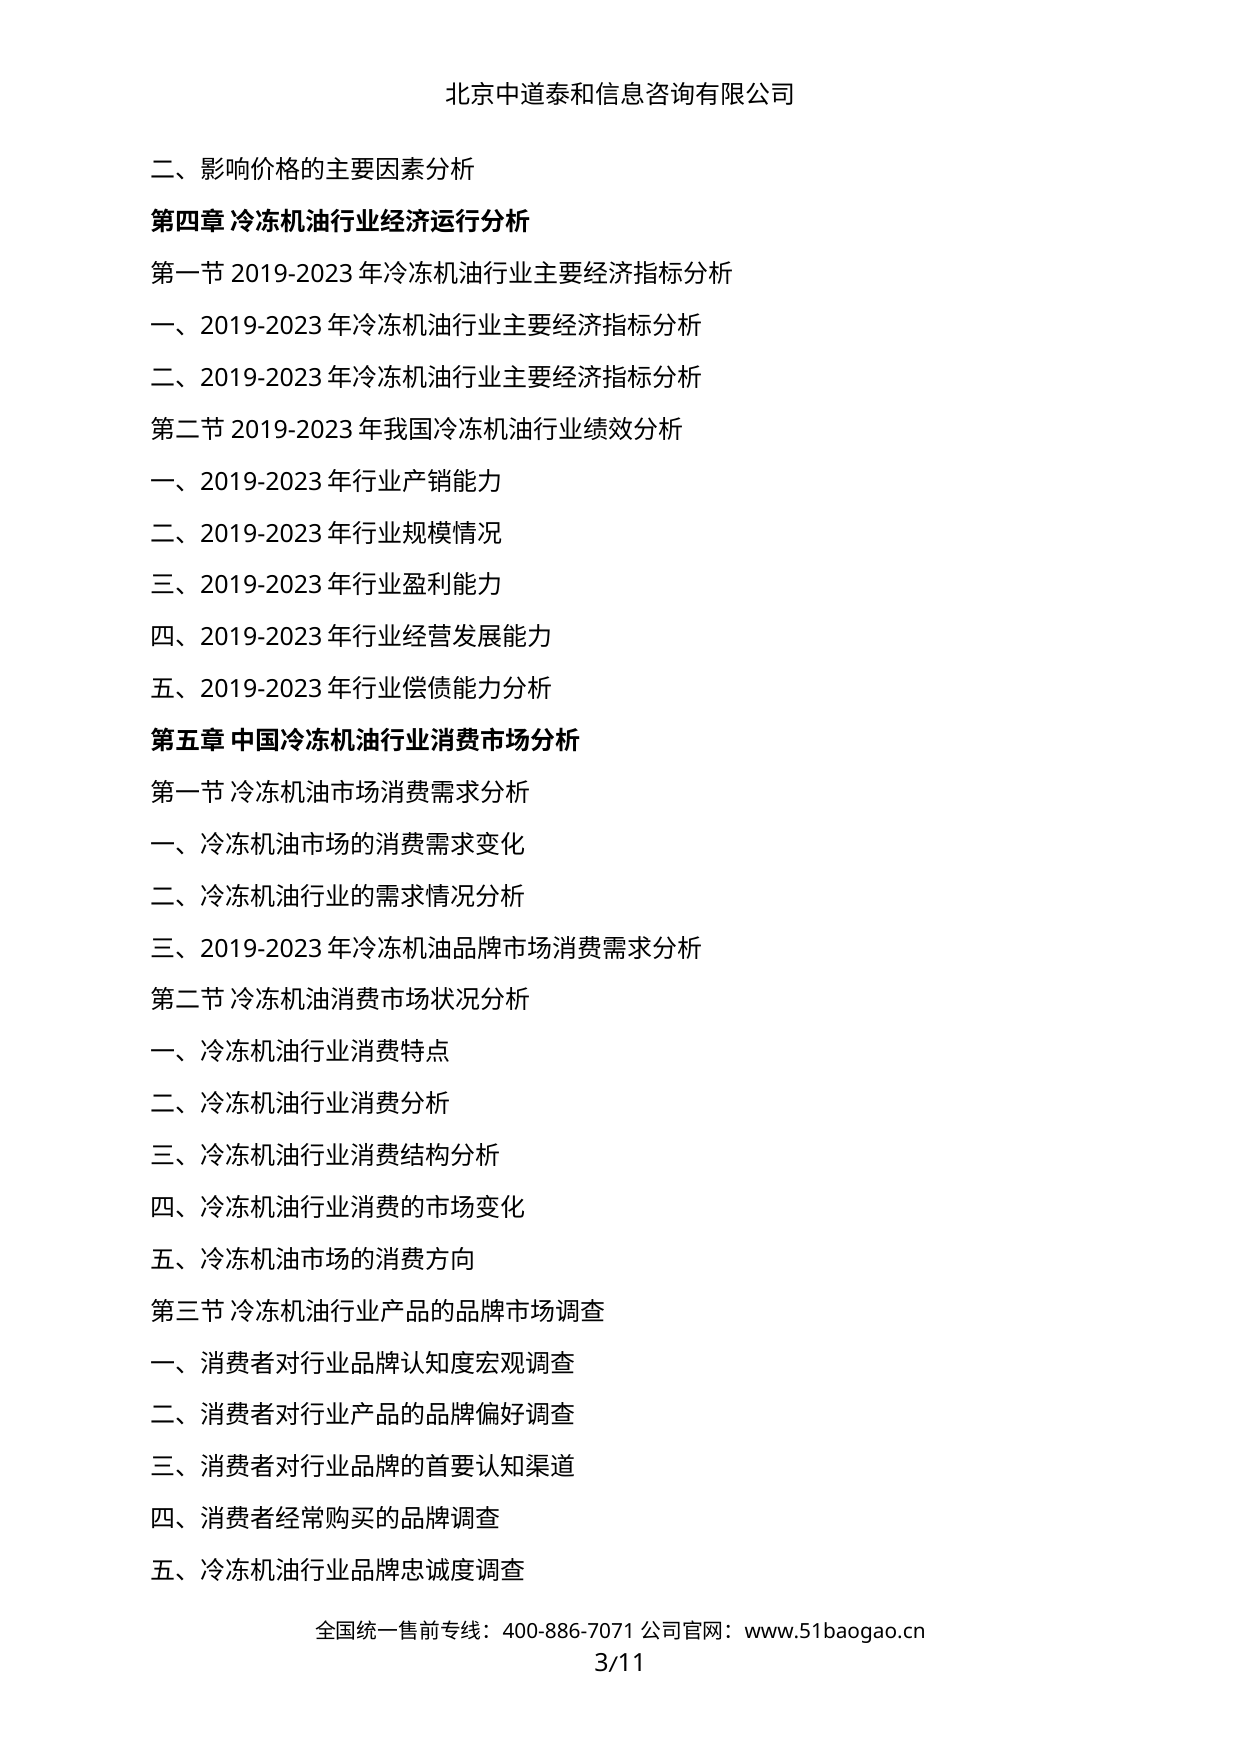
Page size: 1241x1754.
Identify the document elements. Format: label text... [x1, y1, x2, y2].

text 一、消费者对行业品牌认知度宏观调查 [150, 1343, 1090, 1379]
text 一、冷冻机油行业消费特点 [150, 1032, 1090, 1068]
text 第一节 冷冻机油市场消费需求分析 [150, 772, 1090, 809]
text 二、冷冻机油行业消费分析 [150, 1084, 1090, 1120]
text 四、2019-2023年行业经营发展能力 [150, 617, 1090, 653]
text 第五章 中国冷冻机油行业消费市场分析 [150, 721, 1090, 757]
text 二、2019-2023年冷冻机油行业主要经济指标分析 [150, 357, 1090, 394]
text 二、消费者对行业产品的品牌偏好调查 [150, 1395, 1090, 1431]
text 三、2019-2023年行业盈利能力 [150, 565, 1090, 601]
text 二、2019-2023年行业规模情况 [150, 513, 1090, 549]
text 二、冷冻机油行业的需求情况分析 [150, 876, 1090, 912]
text 第二节 冷冻机油消费市场状况分析 [150, 980, 1090, 1016]
text 第四章 冷冻机油行业经济运行分析 [150, 202, 1090, 238]
text 四、冷冻机油行业消费的市场变化 [150, 1187, 1090, 1224]
text 三、消费者对行业品牌的首要认知渠道 [150, 1447, 1090, 1483]
text 一、2019-2023年冷冻机油行业主要经济指标分析 [150, 306, 1090, 342]
text 二、影响价格的主要因素分析 [150, 150, 1090, 186]
text 一、冷冻机油市场的消费需求变化 [150, 824, 1090, 861]
text 五、冷冻机油行业品牌忠诚度调查 [150, 1551, 1090, 1587]
text 三、冷冻机油行业消费结构分析 [150, 1136, 1090, 1172]
text 第一节 2019-2023年冷冻机油行业主要经济指标分析 [150, 254, 1090, 290]
text 五、冷冻机油市场的消费方向 [150, 1239, 1090, 1276]
text 四、消费者经常购买的品牌调查 [150, 1499, 1090, 1535]
text 三、2019-2023年冷冻机油品牌市场消费需求分析 [150, 928, 1090, 964]
text 一、2019-2023年行业产销能力 [150, 461, 1090, 497]
text 第三节 冷冻机油行业产品的品牌市场调查 [150, 1291, 1090, 1327]
text 第二节 2019-2023年我国冷冻机油行业绩效分析 [150, 409, 1090, 446]
text 五、2019-2023年行业偿债能力分析 [150, 669, 1090, 705]
